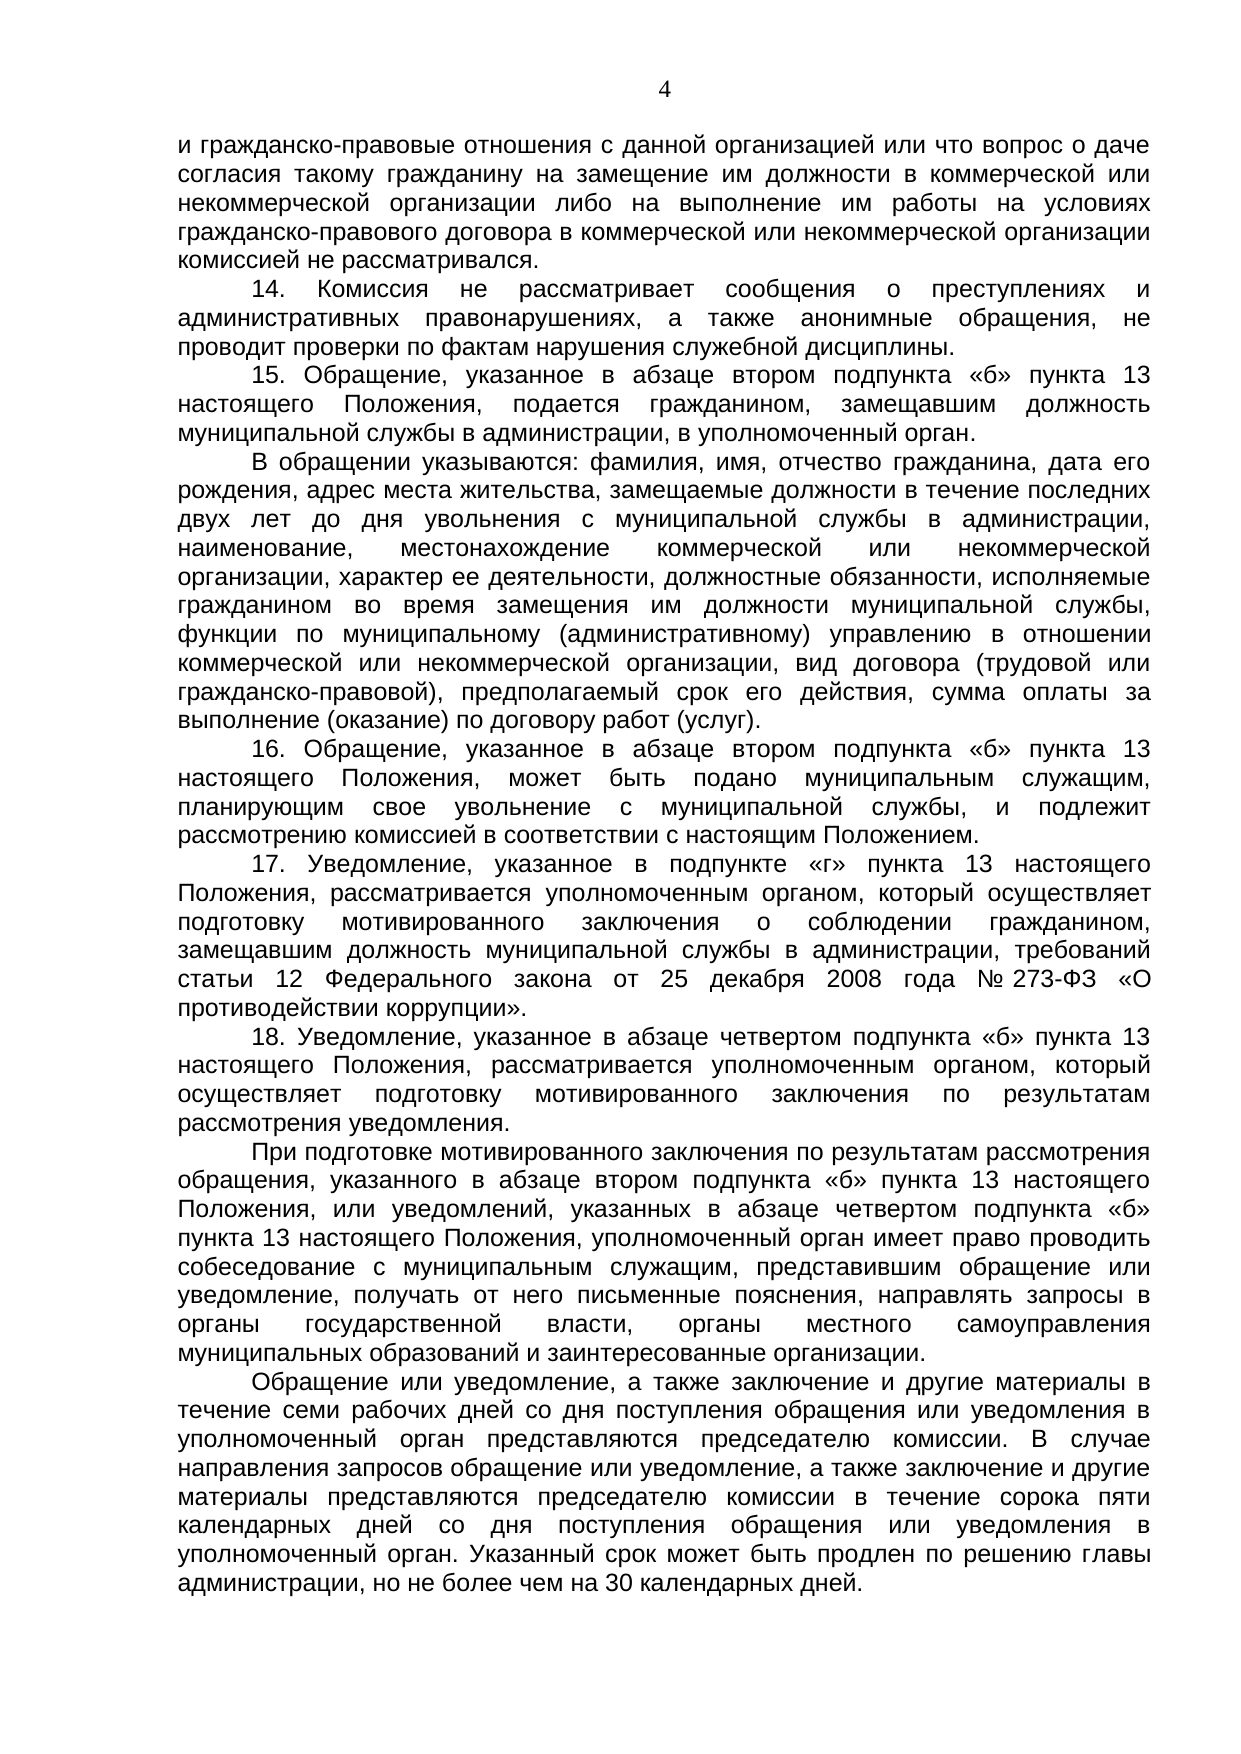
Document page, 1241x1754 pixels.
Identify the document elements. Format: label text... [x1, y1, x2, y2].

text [177, 131, 1152, 274]
text 16. Обращение, указанное в абзаце втором подпункта «б» пункта 13 настоящего Положения, может быть подано муниципальным служащим, планирующим свое увольнение с муниципальной службы, и подлежит рассмотрению комиссией в соответствии с настоящим Положением. [177, 734, 1152, 849]
text Обращение или уведомление, а также заключение и другие материалы в течение семи рабочих дней со дня поступления обращения или уведомления в уполномоченный орган представляются председателю комиссии. В случае направления запросов обращение или уведомление, а также заключение и другие материалы представляются председателю комиссии в течение сорока пяти календарных дней со дня поступления обращения или уведомления в уполномоченный орган. Указанный срок может быть продлен по решению главы администрации, но не более чем на 30 календарных дней. [177, 1367, 1152, 1597]
text 17. Уведомление, указанное в подпункте «г» пункта 13 настоящего Положения, рассматривается уполномоченным органом, который осуществляет подготовку мотивированного заключения о соблюдении гражданином, замещавшим должность муниципальной службы в администрации, требований статьи 12 Федерального закона от 25 декабря 2008 года № 273-ФЗ «О противодействии коррупции». [177, 849, 1152, 1022]
text В обращении указываются: фамилия, имя, отчество гражданина, дата его рождения, адрес места жительства, замещаемые должности в течение последних двух лет до дня увольнения с муниципальной службы в администрации, наименование, местонахождение коммерческой или некоммерческой организации, характер ее деятельности, должностные обязанности, исполняемые гражданином во время замещения им должности муниципальной службы, функции по муниципальному (административному) управлению в отношении коммерческой или некоммерческой организации, вид договора (трудовой или гражданско-правовой), предполагаемый срок его действия, сумма оплаты за выполнение (оказание) по договору работ (услуг). [177, 447, 1152, 734]
text 18. Уведомление, указанное в абзаце четвертом подпункта «б» пункта 13 настоящего Положения, рассматривается уполномоченным органом, который осуществляет подготовку мотивированного заключения по результатам рассмотрения уведомления. [177, 1022, 1152, 1137]
text 15. Обращение, указанное в абзаце втором подпункта «б» пункта 13 настоящего Положения, подается гражданином, замещавшим должность муниципальной службы в администрации, в уполномоченный орган. [177, 361, 1152, 447]
text 14. Комиссия не рассматривает сообщения о преступлениях и административных правонарушениях, а также анонимные обращения, не проводит проверки по фактам нарушения служебной дисциплины. [177, 274, 1152, 361]
text При подготовке мотивированного заключения по результатам рассмотрения обращения, указанного в абзаце втором подпункта «б» пункта 13 настоящего Положения, или уведомлений, указанных в абзаце четвертом подпункта «б» пункта 13 настоящего Положения, уполномоченный орган имеет право проводить собеседование с муниципальным служащим, представившим обращение или уведомление, получать от него письменные пояснения, направлять запросы в органы государственной власти, органы местного самоуправления муниципальных образований и заинтересованные организации. [177, 1137, 1152, 1367]
